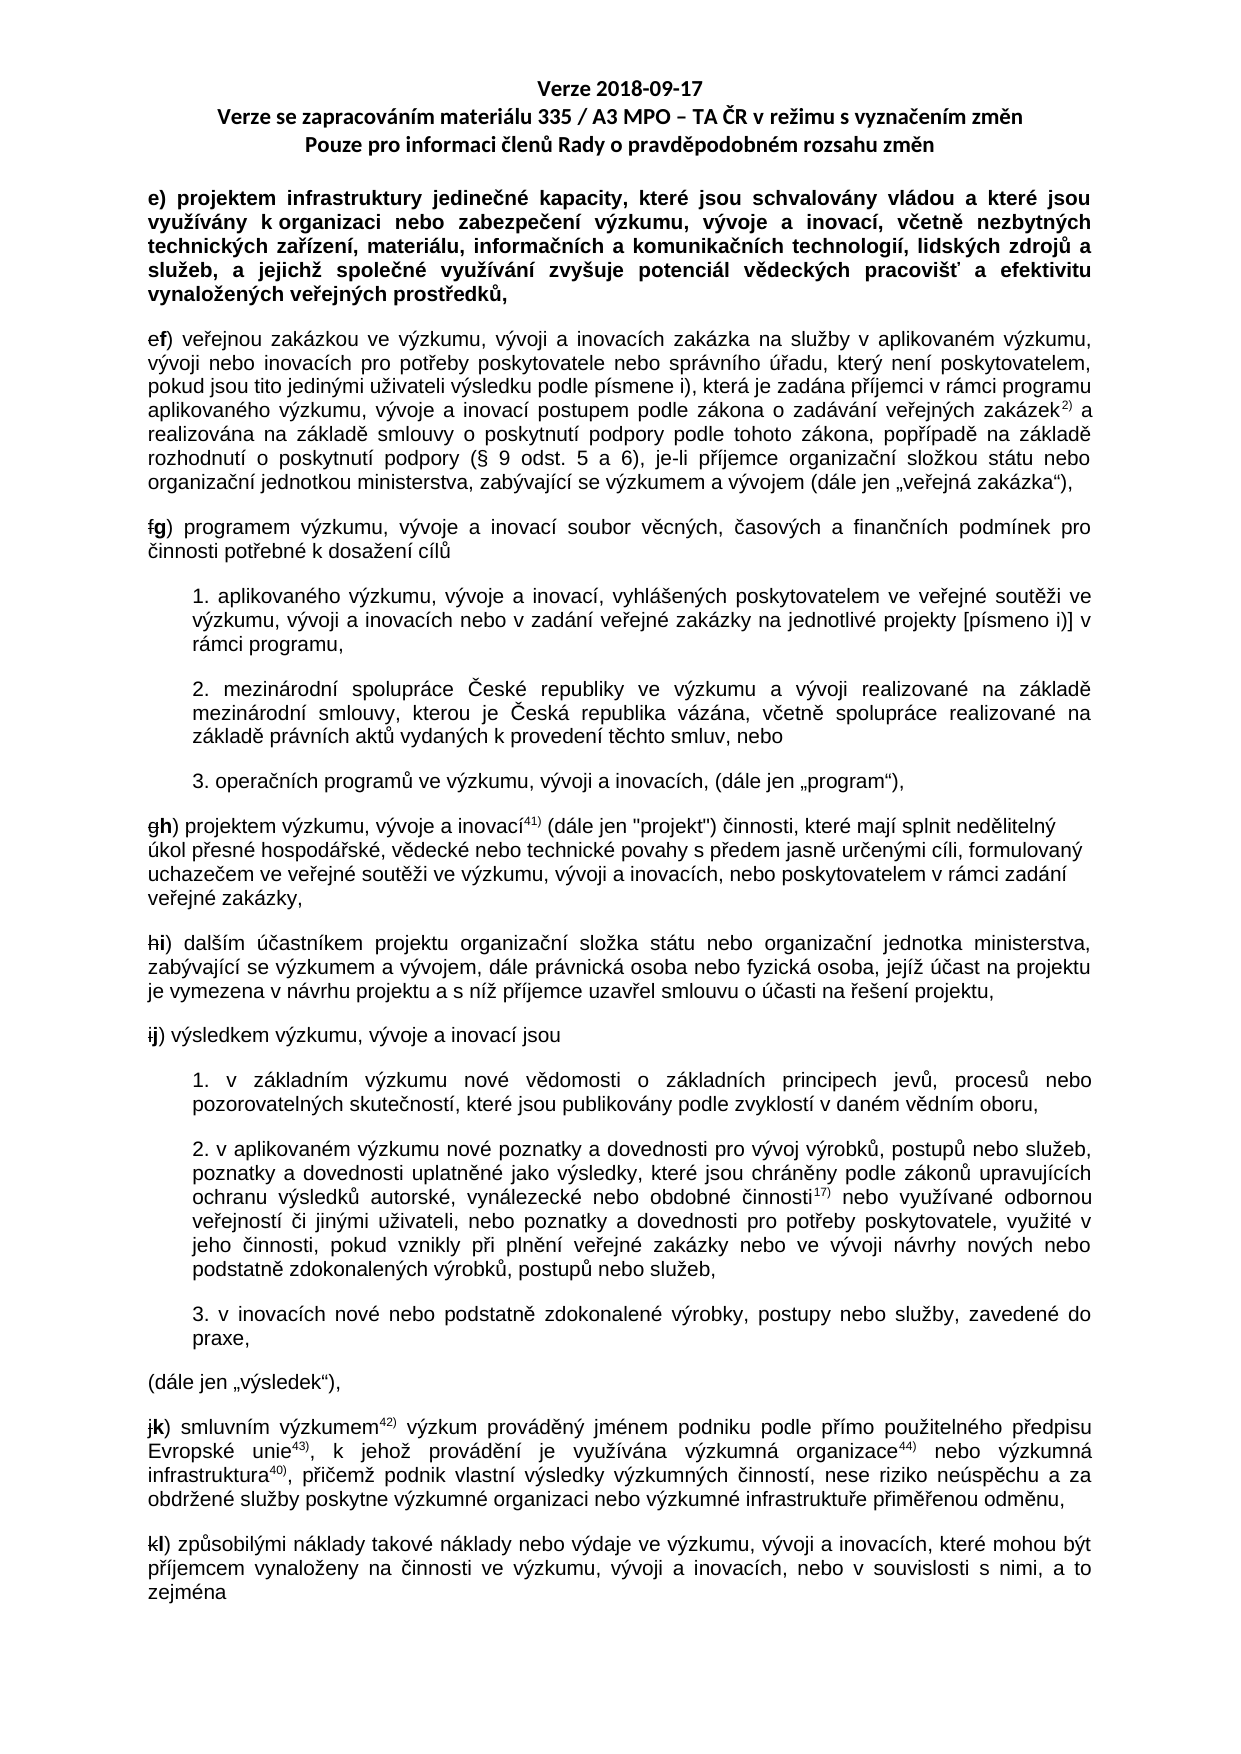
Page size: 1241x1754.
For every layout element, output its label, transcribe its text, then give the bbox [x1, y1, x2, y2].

text 2. mezinárodní spolupráce České republiky ve výzkumu a vývoji realizované na základě mezinárodní smlouvy, kterou je Česká republika vázána, včetně spolupráce realizované na základě právních aktů vydaných k provedení těchto smluv, nebo [192, 676, 1092, 748]
text gh) projektem výzkumu, vývoje a inovací41) (dále jen "projekt") činnosti, které mají splnit nedělitelný úkol přesné hospodářské, vědecké nebo technické povahy s předem jasně určenými cíli, formulovaný uchazečem ve veřejné soutěži ve výzkumu, vývoji a inovacích, nebo poskytovatelem v rámci zadání veřejné zakázky, [148, 814, 1092, 910]
text (dále jen „výsledek“), [148, 1370, 1092, 1394]
text 2. v aplikovaném výzkumu nové poznatky a dovednosti pro vývoj výrobků, postupů nebo služeb, poznatky a dovednosti uplatněné jako výsledky, které jsou chráněny podle zákonů upravujících ochranu výsledků autorské, vynálezecké nebo obdobné činnosti17) nebo využívané odbornou veřejností či jinými uživateli, nebo poznatky a dovednosti pro potřeby poskytovatele, využité v jeho činnosti, pokud vznikly při plnění veřejné zakázky nebo ve vývoji návrhy nových nebo podstatně zdokonalených výrobků, postupů nebo služeb, [192, 1137, 1092, 1281]
text kl) způsobilými náklady takové náklady nebo výdaje ve výzkumu, vývoji a inovacích, které mohou být příjemcem vynaloženy na činnosti ve výzkumu, vývoji a inovacích, nebo v souvislosti s nimi, a to zejména [148, 1532, 1092, 1603]
text ef) veřejnou zakázkou ve výzkumu, vývoji a inovacích zakázka na služby v aplikovaném výzkumu, vývoji nebo inovacích pro potřeby poskytovatele nebo správního úřadu, který není poskytovatelem, pokud jsou tito jedinými uživateli výsledku podle písmene i), která je zadána příjemci v rámci programu aplikovaného výzkumu, vývoje a inovací postupem podle zákona o zadávání veřejných zakázek2) a realizována na základě smlouvy o poskytnutí podpory podle tohoto zákona, popřípadě na základě rozhodnutí o poskytnutí podpory (§ 9 odst. 5 a 6), je-li příjemce organizační složkou státu nebo organizační jednotkou ministerstva, zabývající se výzkumem a vývojem (dále jen „veřejná zakázka“), [148, 326, 1092, 494]
text e) projektem infrastruktury jedinečné kapacity, které jsou schvalovány vládou a které jsou využívány k organizaci nebo zabezpečení výzkumu, vývoje a inovací, včetně nezbytných technických zařízení, materiálu, informačních a komunikačních technologií, lidských zdrojů a služeb, a jejichž společné využívání zvyšuje potenciál vědeckých pracovišť a efektivitu vynaložených veřejných prostředků, [148, 186, 1092, 306]
text 3. v inovacích nové nebo podstatně zdokonalené výrobky, postupy nebo služby, zavedené do praxe, [192, 1301, 1092, 1349]
text fg) programem výzkumu, vývoje a inovací soubor věcných, časových a finančních podmínek pro činnosti potřebné k dosažení cílů [148, 515, 1092, 563]
text jk) smluvním výzkumem42) výzkum prováděný jménem podniku podle přímo použitelného předpisu Evropské unie43), k jehož provádění je využívána výzkumná organizace44) nebo výzkumná infrastruktura40), přičemž podnik vlastní výsledky výzkumných činností, nese riziko neúspěchu a za obdržené služby poskytne výzkumné organizaci nebo výzkumné infrastruktuře přiměřenou odměnu, [148, 1415, 1092, 1511]
text 1. aplikovaného výzkumu, vývoje a inovací, vyhlášených poskytovatelem ve veřejné soutěži ve výzkumu, vývoji a inovacích nebo v zadání veřejné zakázky na jednotlivé projekty [písmeno i)] v rámci programu, [192, 584, 1092, 656]
text hi) dalším účastníkem projektu organizační složka státu nebo organizační jednotka ministerstva, zabývající se výzkumem a vývojem, dále právnická osoba nebo fyzická osoba, jejíž účast na projektu je vymezena v návrhu projektu a s níž příjemce uzavřel smlouvu o účasti na řešení projektu, [148, 931, 1092, 1002]
text 1. v základním výzkumu nové vědomosti o základních principech jevů, procesů nebo pozorovatelných skutečností, které jsou publikovány podle zvyklostí v daném vědním oboru, [192, 1068, 1092, 1116]
text ij) výsledkem výzkumu, vývoje a inovací jsou [148, 1023, 1092, 1047]
text 3. operačních programů ve výzkumu, vývoji a inovacích, (dále jen „program“), [192, 769, 1092, 793]
